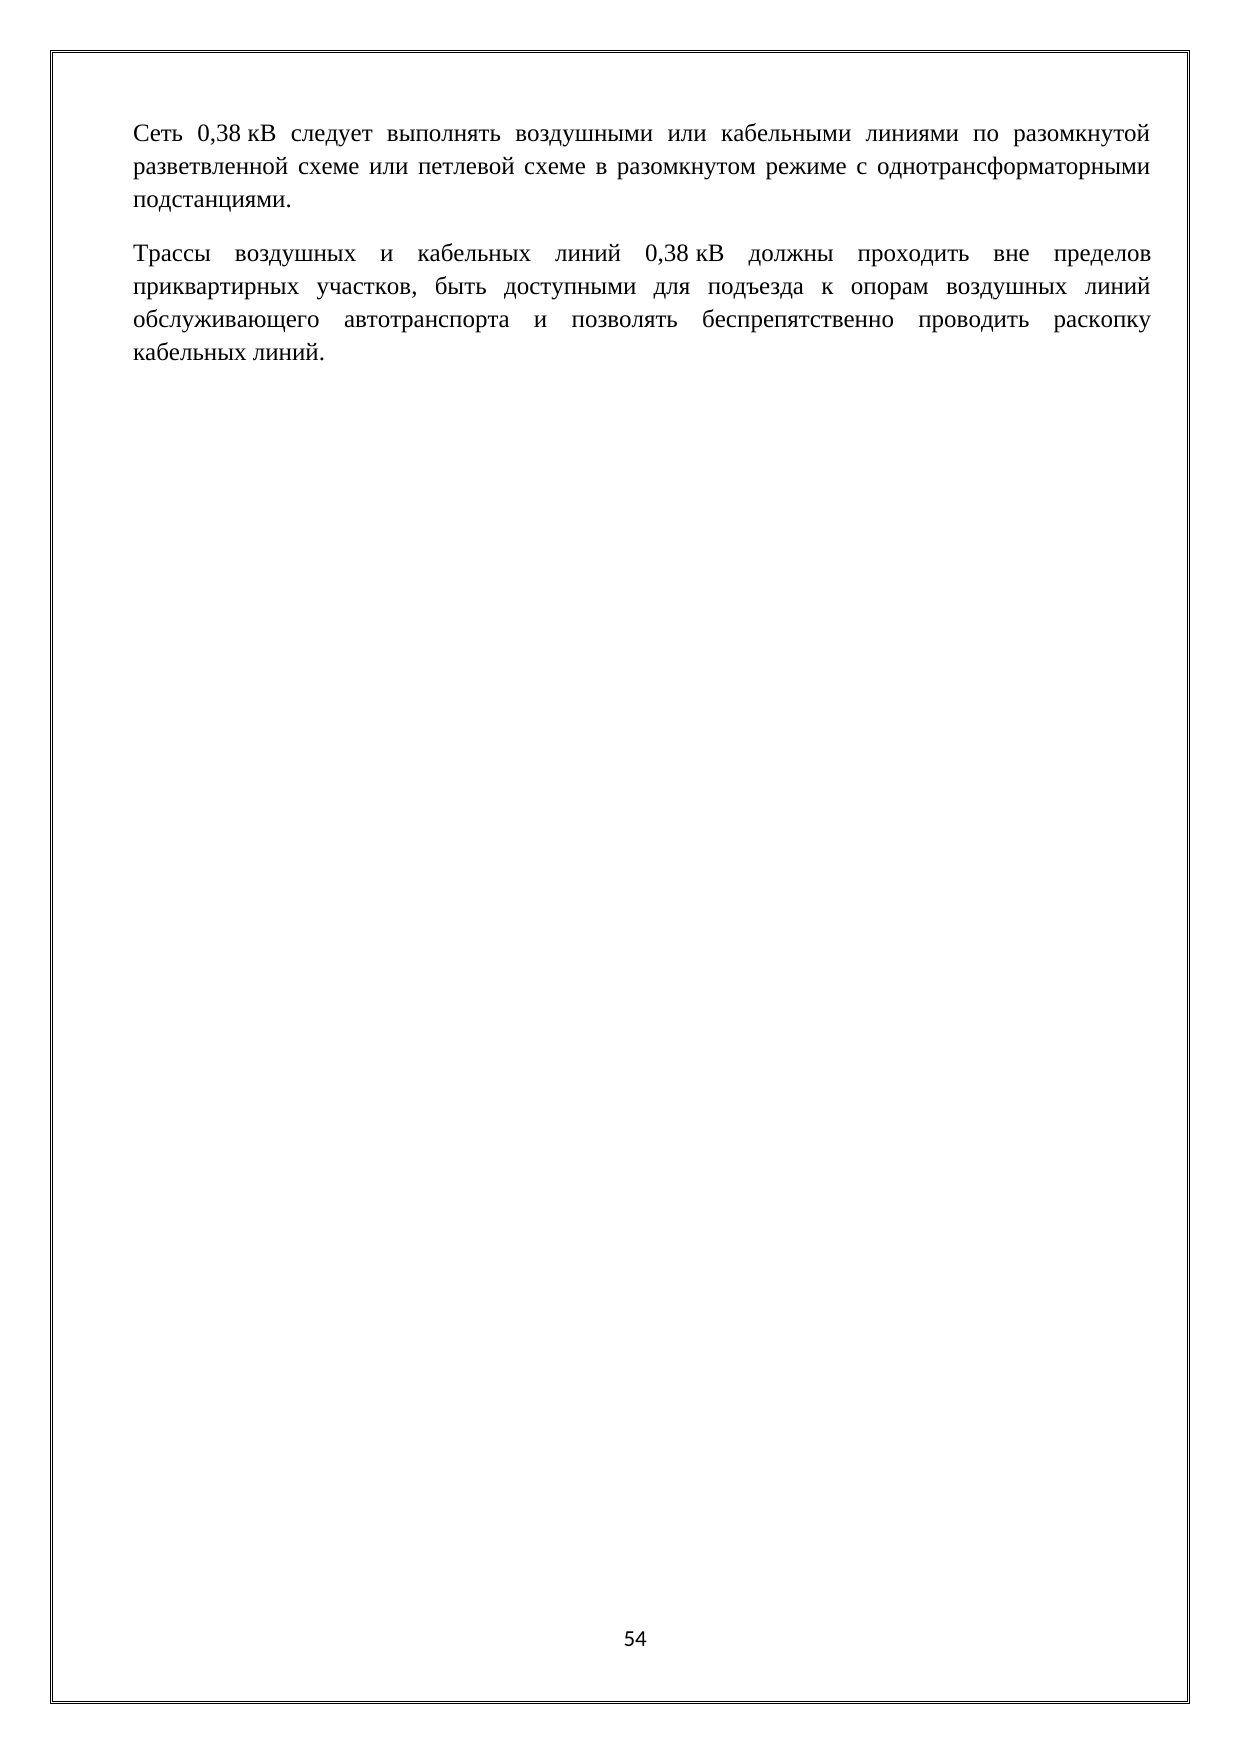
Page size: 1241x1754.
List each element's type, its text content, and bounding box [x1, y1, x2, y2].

text Трассы воздушных и кабельных линий 0,38 кВ должны проходить вне пределов приквартирных участков, быть доступными для подъезда к опорам воздушных линий обслуживающего автотранспорта и позволять беспрепятственно проводить раскопку кабельных линий. [133, 238, 1152, 366]
text Сеть 0,38 кВ следует выполнять воздушными или кабельными линиями по разомкнутой разветвленной схеме или петлевой схеме в разомкнутом режиме с однотрансформаторными подстанциями. [133, 118, 1152, 213]
